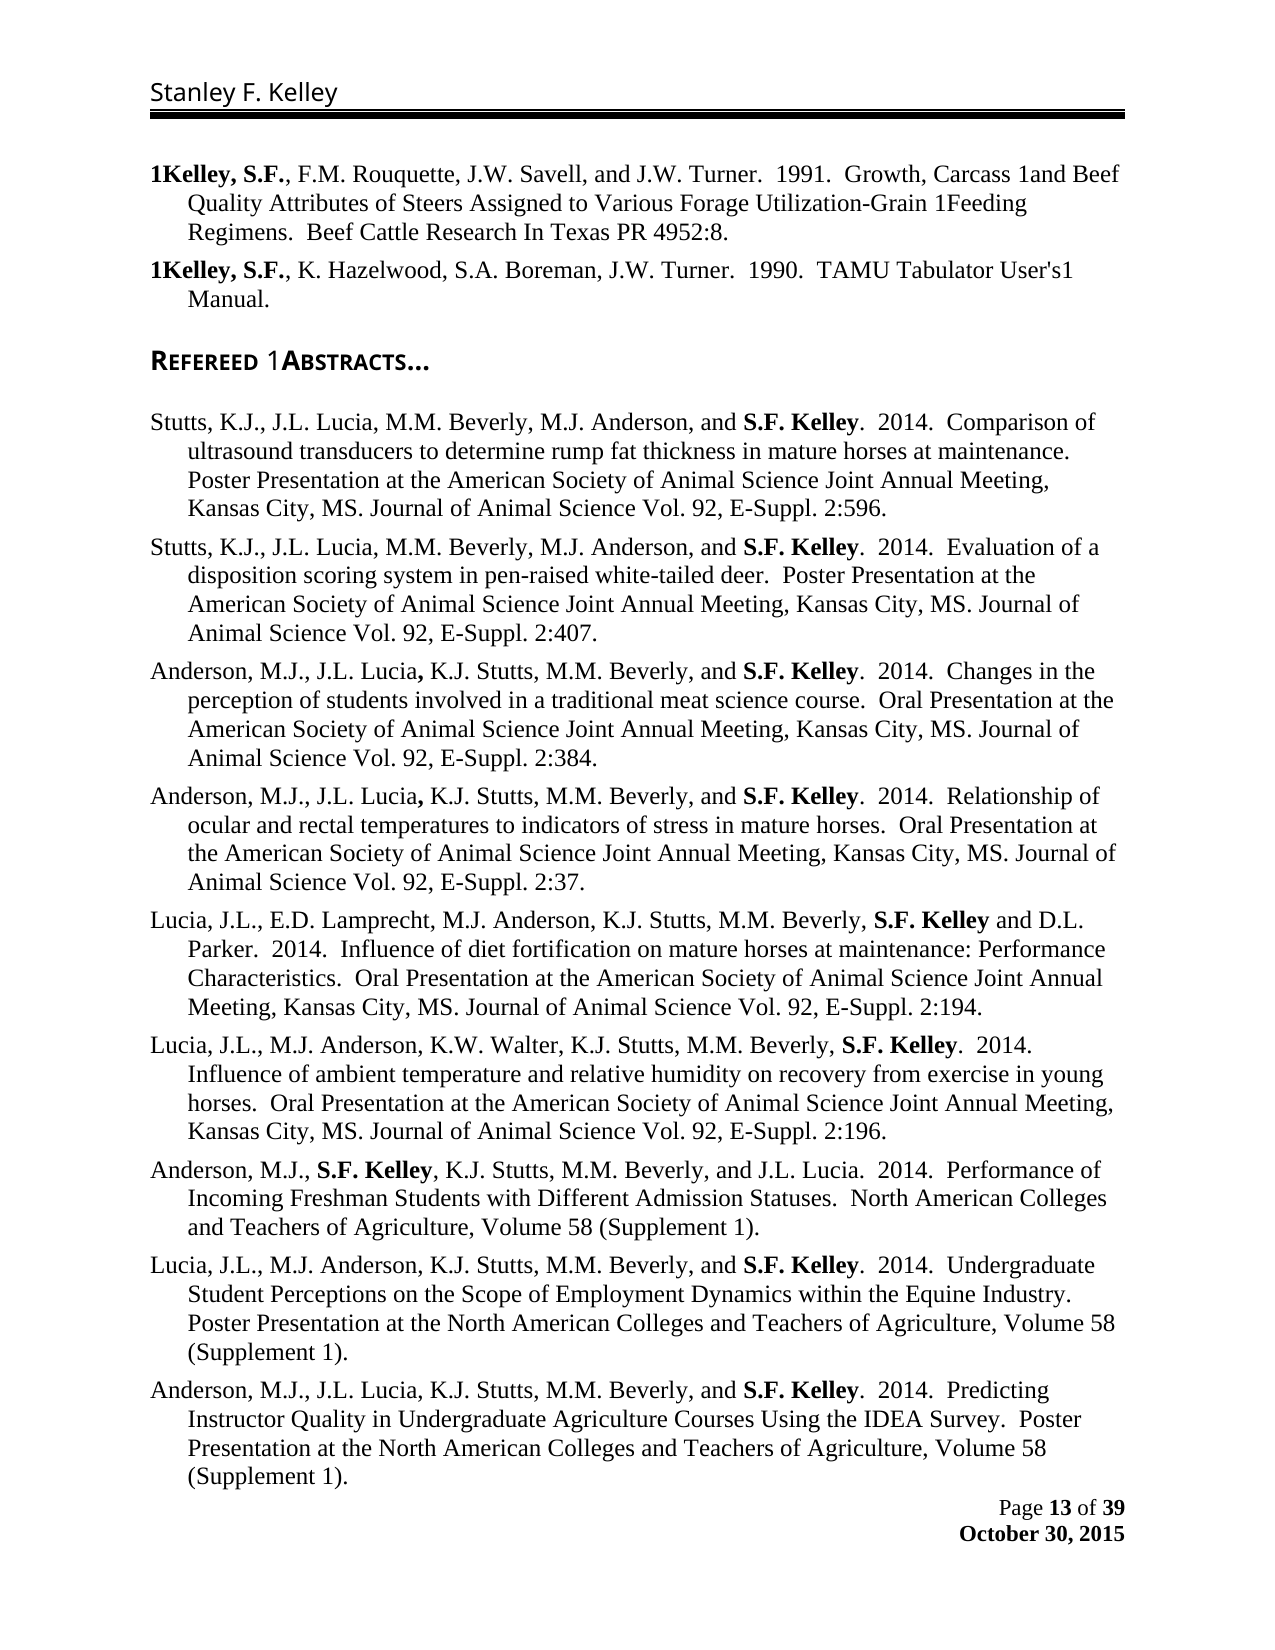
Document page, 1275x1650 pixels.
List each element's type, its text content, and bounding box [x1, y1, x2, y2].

text Kelley, S.F., F.M. Rouquette, J.W. Savell, and J.W. Turner. 1991. Growth, Carcass and Beef Quality Attributes of Steers Assigned to Various Forage Utilization-Grain Feeding Regimens. Beef Cattle Research In Texas PR 4952:8. [150, 159, 1125, 246]
text Kelley, S.F., K. Hazelwood, S.A. Boreman, J.W. Turner. 1990. TAMU Tabulator User's Manual. [150, 255, 1125, 313]
text Stutts, K.J., J.L. Lucia, M.M. Beverly, M.J. Anderson, and S.F. Kelley. 2014. Comparison of ultrasound transducers to determine rump fat thickness in mature horses at maintenance. Poster Presentation at the American Society of Animal Science Joint Annual Meeting, Kansas City, MS. Journal of Animal Science Vol. 92, E-Suppl. 2:596. [150, 407, 1125, 522]
text Anderson, M.J., J.L. Lucia, K.J. Stutts, M.M. Beverly, and S.F. Kelley. 2014. Predicting Instructor Quality in Undergraduate Agriculture Courses Using the IDEA Survey. Poster Presentation at the North American Colleges and Teachers of Agriculture, Volume 58 (Supplement 1). [150, 1375, 1125, 1490]
text Lucia, J.L., E.D. Lamprecht, M.J. Anderson, K.J. Stutts, M.M. Beverly, S.F. Kelley and D.L. Parker. 2014. Influence of diet fortification on mature horses at maintenance: Performance Characteristics. Oral Presentation at the American Society of Animal Science Joint Annual Meeting, Kansas City, MS. Journal of Animal Science Vol. 92, E-Suppl. 2:194. [150, 906, 1125, 1021]
text Refereed Abstracts... [150, 342, 1125, 378]
text Anderson, M.J., S.F. Kelley, K.J. Stutts, M.M. Beverly, and J.L. Lucia. 2014. Performance of Incoming Freshman Students with Different Admission Statuses. North American Colleges and Teachers of Agriculture, Volume 58 (Supplement 1). [150, 1155, 1125, 1241]
text Lucia, J.L., M.J. Anderson, K.W. Walter, K.J. Stutts, M.M. Beverly, S.F. Kelley. 2014. Influence of ambient temperature and relative humidity on recovery from exercise in young horses. Oral Presentation at the American Society of Animal Science Joint Annual Meeting, Kansas City, MS. Journal of Animal Science Vol. 92, E-Suppl. 2:196. [150, 1030, 1125, 1145]
text Anderson, M.J., J.L. Lucia, K.J. Stutts, M.M. Beverly, and S.F. Kelley. 2014. Relationship of ocular and rectal temperatures to indicators of stress in mature horses. Oral Presentation at the American Society of Animal Science Joint Annual Meeting, Kansas City, MS. Journal of Animal Science Vol. 92, E-Suppl. 2:37. [150, 781, 1125, 896]
text Lucia, J.L., M.J. Anderson, K.J. Stutts, M.M. Beverly, and S.F. Kelley. 2014. Undergraduate Student Perceptions on the Scope of Employment Dynamics within the Equine Industry. Poster Presentation at the North American Colleges and Teachers of Agriculture, Volume 58 (Supplement 1). [150, 1251, 1125, 1366]
text Stutts, K.J., J.L. Lucia, M.M. Beverly, M.J. Anderson, and S.F. Kelley. 2014. Evaluation of a disposition scoring system in pen-raised white-tailed deer. Poster Presentation at the American Society of Animal Science Joint Annual Meeting, Kansas City, MS. Journal of Animal Science Vol. 92, E-Suppl. 2:407. [150, 532, 1125, 647]
text Anderson, M.J., J.L. Lucia, K.J. Stutts, M.M. Beverly, and S.F. Kelley. 2014. Changes in the perception of students involved in a traditional meat science course. Oral Presentation at the American Society of Animal Science Joint Annual Meeting, Kansas City, MS. Journal of Animal Science Vol. 92, E-Suppl. 2:384. [150, 656, 1125, 771]
